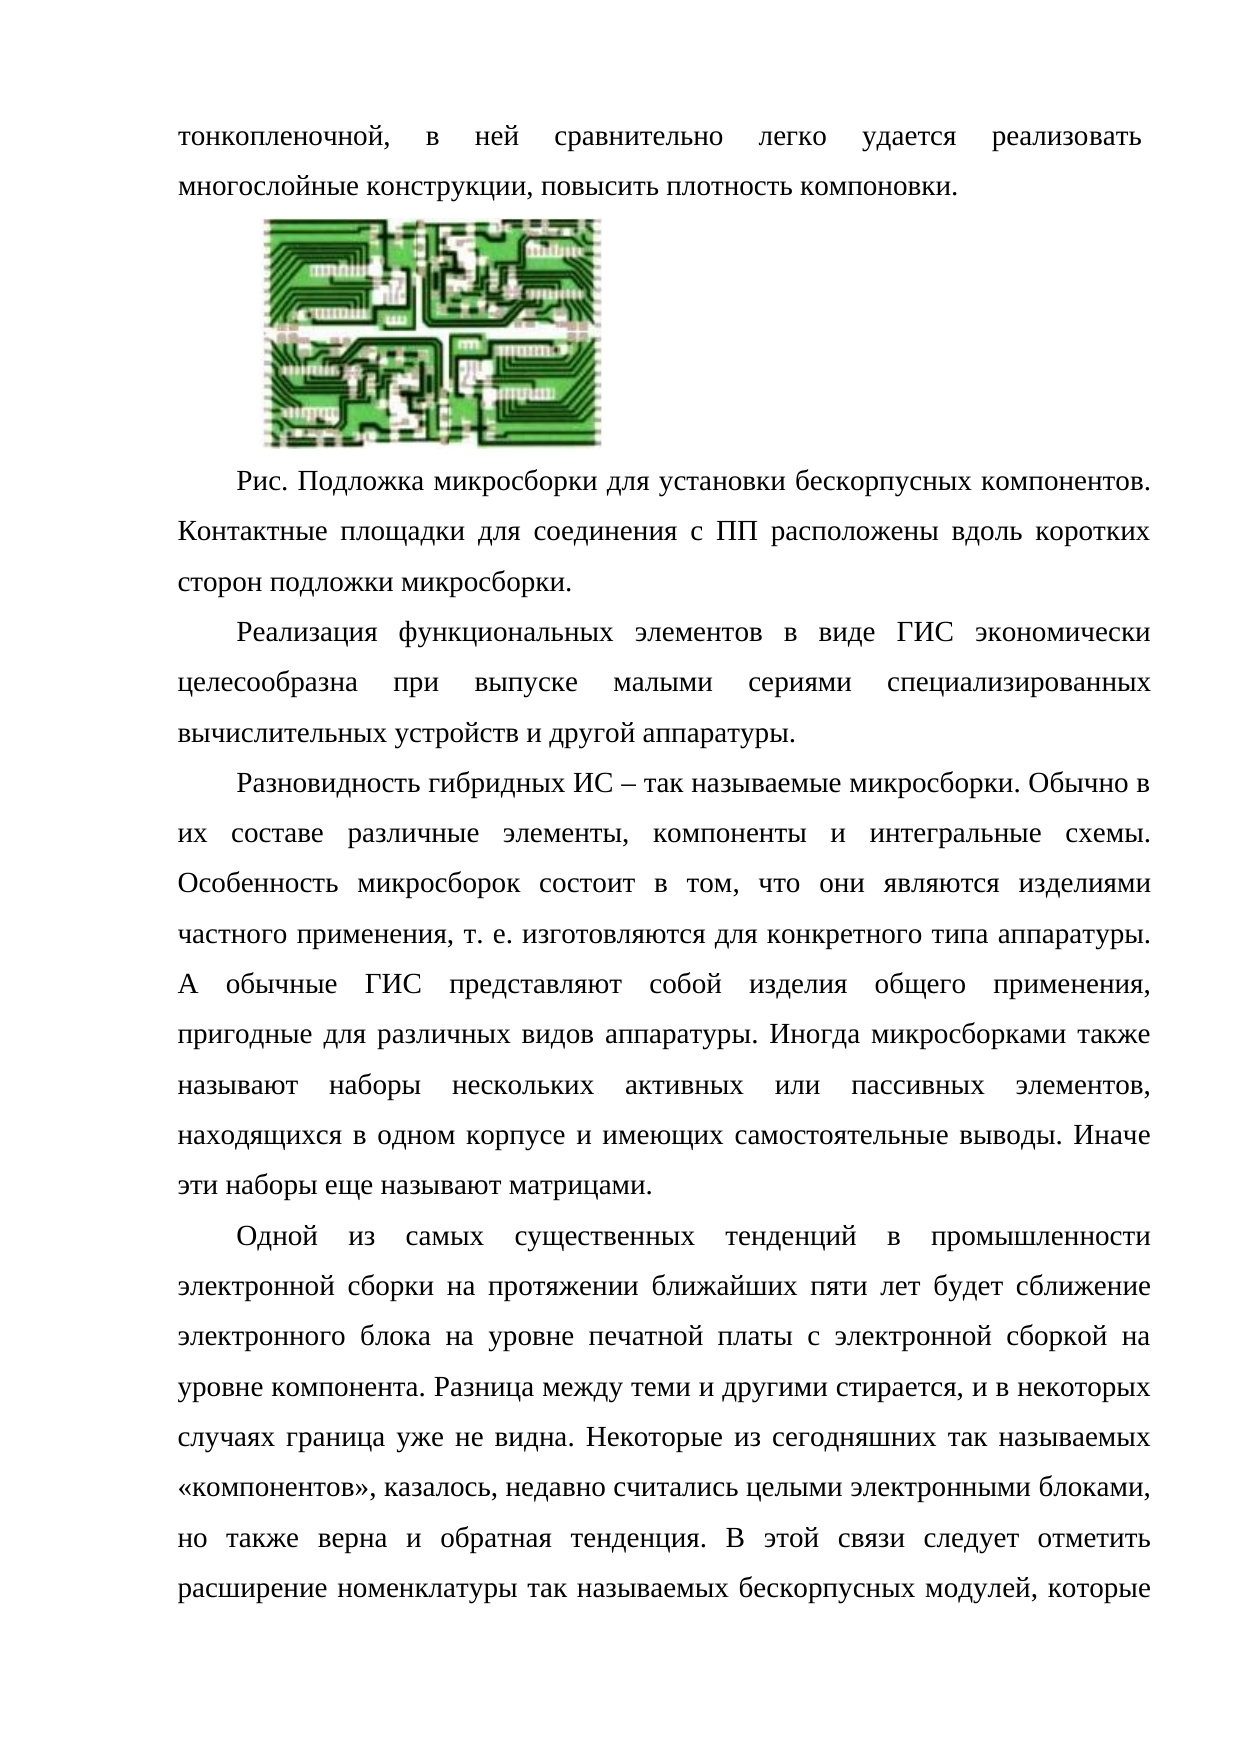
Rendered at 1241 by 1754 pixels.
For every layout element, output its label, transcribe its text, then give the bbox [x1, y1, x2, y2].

text Рис. Подложка микросборки для установки бескорпусных компонентов. Контактные площадки для соединения с ПП расположены вдоль коротких сторон подложки микросборки. [177, 463, 1152, 597]
text Разновидность гибридных ИС – так называемые микросборки. Обычно в их составе различные элементы, компоненты и интегральные схемы. Особенность микросборок состоит в том, что они являются изделиями частного применения, т. е. изготовляются для конкретного типа аппаратуры. А обычные ГИС представляют собой изделия общего применения, пригодные для различных видов аппаратуры. Иногда микросборками также называют наборы нескольких активных или пассивных элементов, находящихся в одном корпусе и имеющих самостоятельные выводы. Иначе эти наборы еще называют матрицами. [177, 765, 1152, 1201]
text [178, 118, 1142, 202]
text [177, 1218, 1152, 1603]
picture [236, 218, 603, 449]
text Реализация функциональных элементов в виде ГИС экономически целесообразна при выпуске малыми сериями специализированных вычислительных устройств и другой аппаратуры. [177, 614, 1152, 748]
